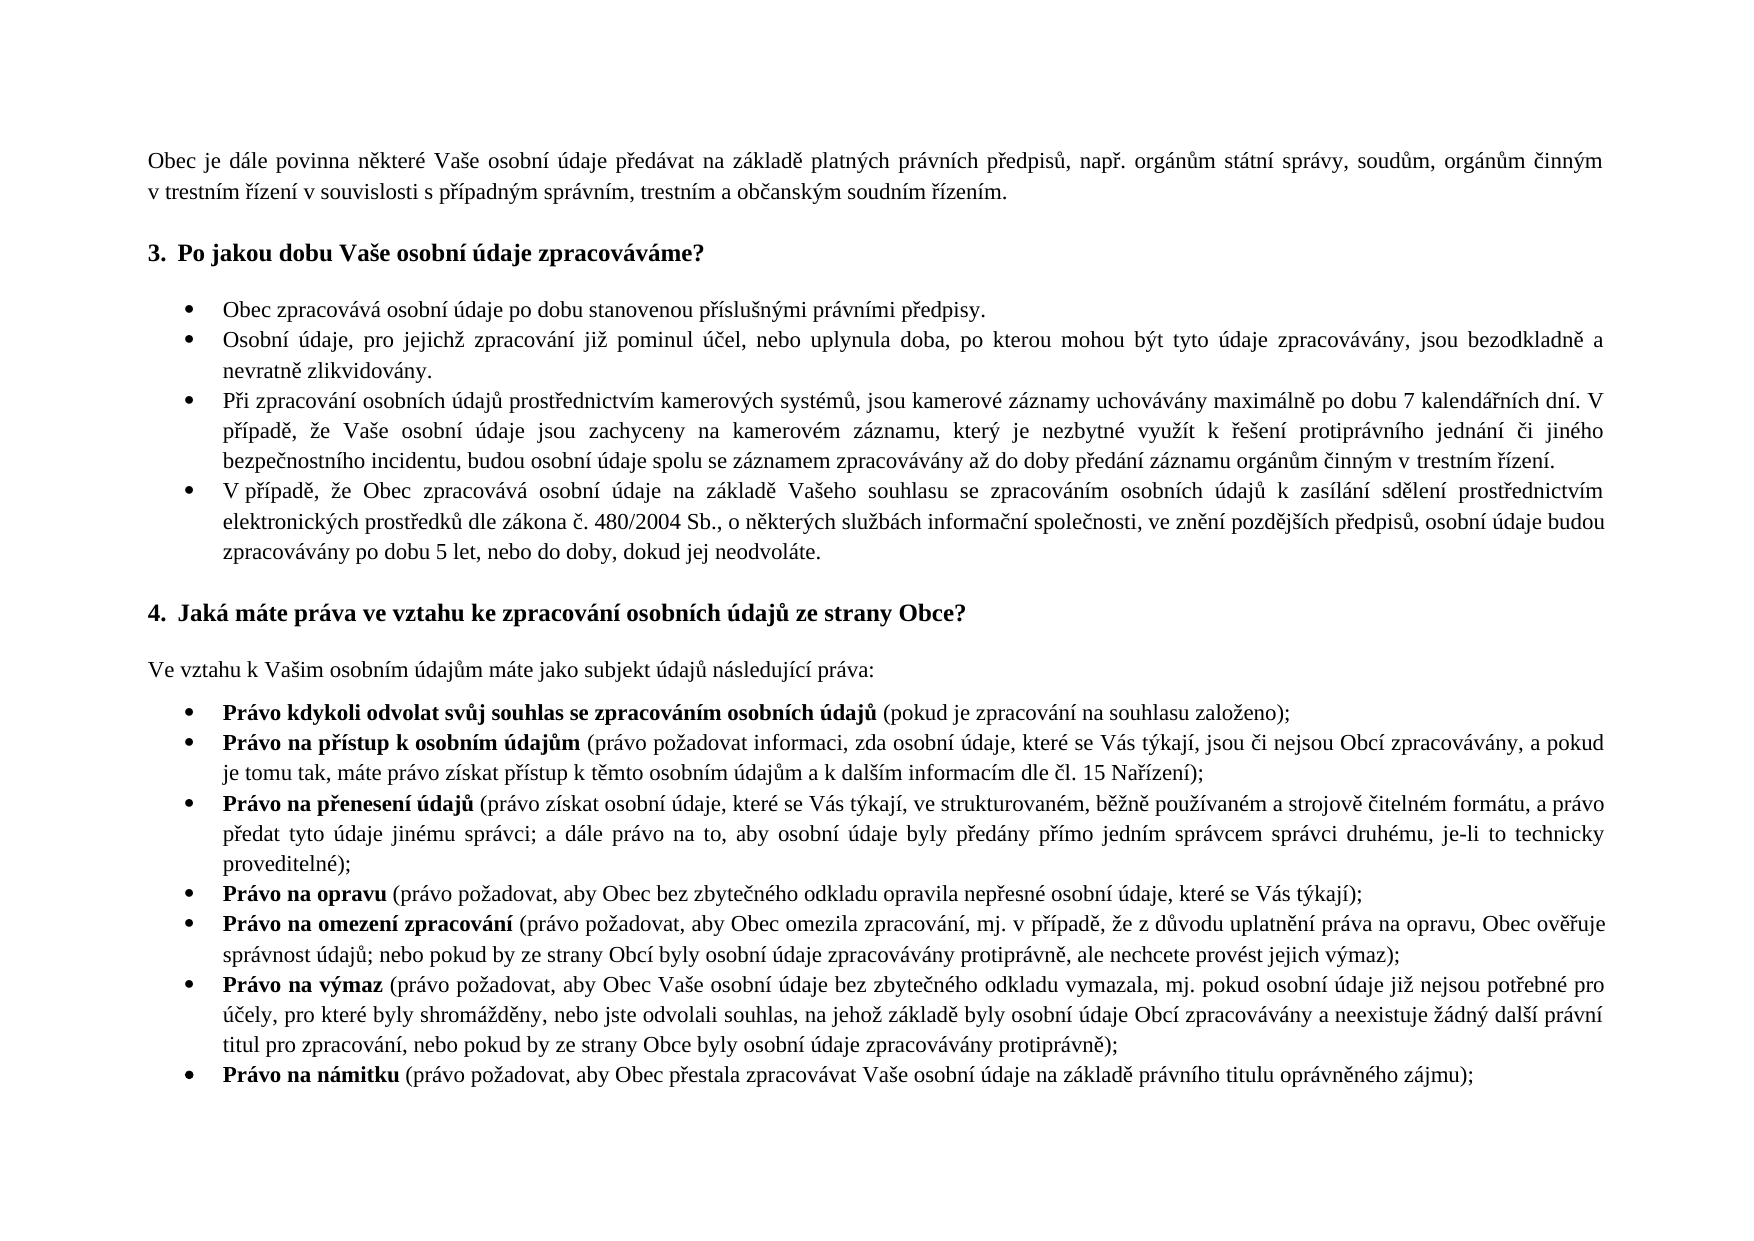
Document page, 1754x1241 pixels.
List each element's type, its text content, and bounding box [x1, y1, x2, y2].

list Po jakou dobu Vaše osobní údaje zpracováváme? [148, 238, 1606, 267]
list Při zpracování osobních údajů prostřednictvím kamerových systémů, jsou kamerové záznamy uchovávány maximálně po dobu 7 kalendářních dní. V případě, že Vaše osobní údaje jsou zachyceny na kamerovém záznamu, který je nezbytné využít k řešení protiprávního jednání či jiného bezpečnostního incidentu, budou osobní údaje spolu se záznamem zpracovávány až do doby předání záznamu orgánům činným v trestním řízení. [185, 387, 1606, 474]
text Ve vztahu k Vašim osobním údajům máte jako subjekt údajů následující práva: [148, 656, 1606, 683]
list Právo na výmaz (právo požadovat, aby Obec Vaše osobní údaje bez zbytečného odkladu vymazala, mj. pokud osobní údaje již nejsou potřebné pro účely, pro které byly shromážděny, nebo jste odvolali souhlas, na jehož základě byly osobní údaje Obcí zpracovávány a neexistuje žádný další právní titul pro zpracování, nebo pokud by ze strany Obce byly osobní údaje zpracovávány protiprávně); [185, 971, 1606, 1058]
list Právo na přenesení údajů (právo získat osobní údaje, které se Vás týkají, ve strukturovaném, běžně používaném a strojově čitelném formátu, a právo předat tyto údaje jinému správci; a dále právo na to, aby osobní údaje byly předány přímo jedním správcem správci druhému, je-li to technicky proveditelné); [185, 790, 1606, 876]
list Právo na omezení zpracování (právo požadovat, aby Obec omezila zpracování, mj. v případě, že z důvodu uplatnění práva na opravu, Obec ověřuje správnost údajů; nebo pokud by ze strany Obcí byly osobní údaje zpracovávány protiprávně, ale nechcete provést jejich výmaz); [185, 911, 1606, 967]
list V případě, že Obec zpracovává osobní údaje na základě Vašeho souhlasu se zpracováním osobních údajů k zasílání sdělení prostřednictvím elektronických prostředků dle zákona č. 480/2004 Sb., o některých službách informační společnosti, ve znění pozdějších předpisů, osobní údaje budou zpracovávány po dobu 5 let, nebo do doby, dokud jej neodvoláte. [185, 477, 1606, 564]
text Obec je dále povinna některé Vaše osobní údaje předávat na základě platných právních předpisů, např. orgánům státní správy, soudům, orgánům činným v trestním řízení v souvislosti s případným správním, trestním a občanským soudním řízením. [148, 148, 1606, 204]
list Právo na opravu (právo požadovat, aby Obec bez zbytečného odkladu opravila nepřesné osobní údaje, které se Vás týkají); [185, 880, 1606, 907]
list Právo kdykoli odvolat svůj souhlas se zpracováním osobních údajů (pokud je zpracování na souhlasu založeno); [185, 699, 1606, 725]
list Obec zpracovává osobní údaje po dobu stanovenou příslušnými právními předpisy. [185, 296, 1606, 323]
list Jaká máte práva ve vztahu ke zpracování osobních údajů ze strany Obce? [148, 598, 1606, 627]
list Právo na přístup k osobním údajům (právo požadovat informaci, zda osobní údaje, které se Vás týkají, jsou či nejsou Obcí zpracovávány, a pokud je tomu tak, máte právo získat přístup k těmto osobním údajům a k dalším informacím dle čl. 15 Nařízení); [185, 729, 1606, 786]
list Právo na námitku (právo požadovat, aby Obec přestala zpracovávat Vaše osobní údaje na základě právního titulu oprávněného zájmu); [185, 1062, 1606, 1088]
list Osobní údaje, pro jejichž zpracování již pominul účel, nebo uplynula doba, po kterou mohou být tyto údaje zpracovávány, jsou bezodkladně a nevratně zlikvidovány. [185, 326, 1606, 383]
